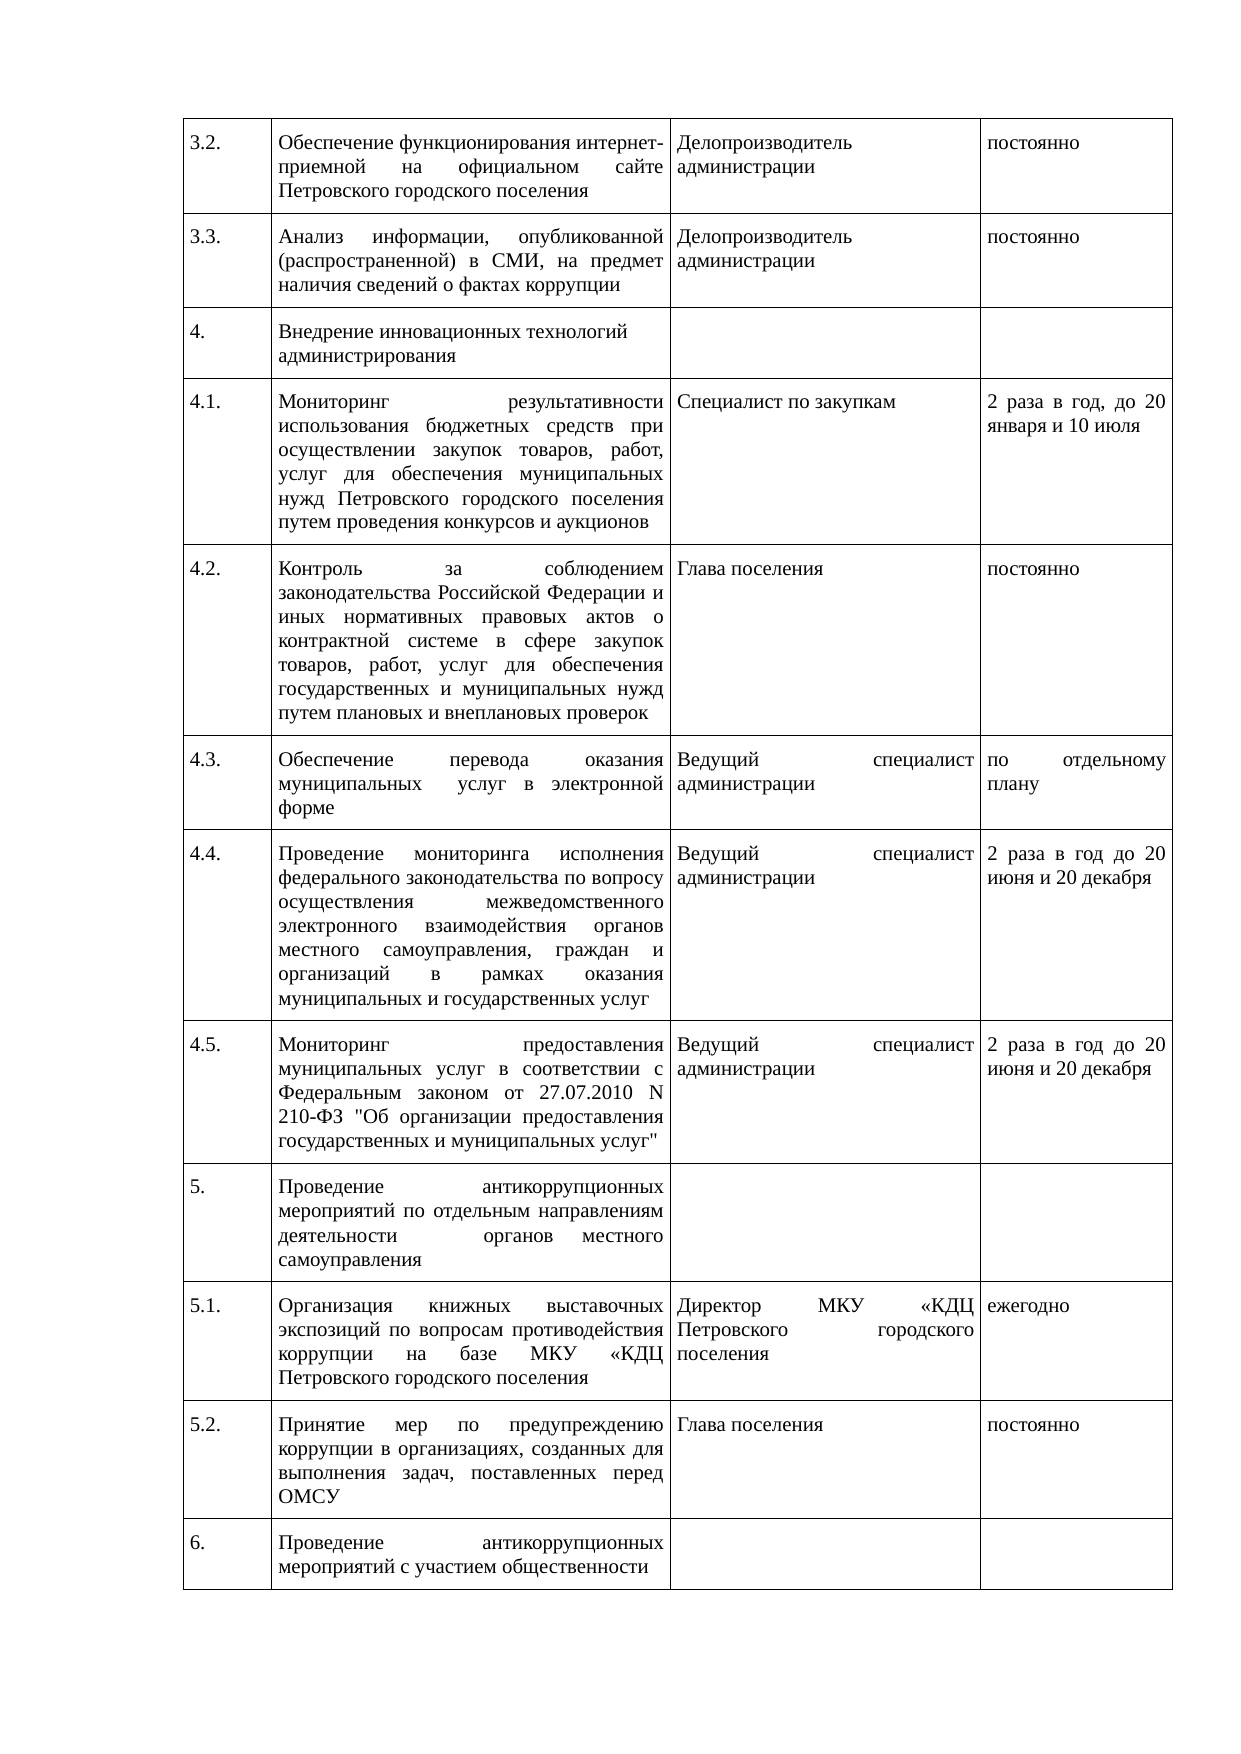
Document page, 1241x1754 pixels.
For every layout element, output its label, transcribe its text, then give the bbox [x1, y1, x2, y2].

table_cell Проведение мониторинга исполнения федерального законодательства по вопросу осуществления межведомственного электронного взаимодействия органов местного самоуправления, граждан и организаций в рамках оказания муниципальных и государственных услуг [272, 830, 670, 1020]
table_cell постоянно [981, 545, 1172, 735]
table_cell Принятие мер по предупреждению коррупции в организациях, созданных для выполнения задач, поставленных перед ОМСУ [272, 1401, 670, 1518]
table_cell по отдельному плану [981, 736, 1172, 829]
table_cell 4.2. [184, 545, 271, 735]
table_cell 6. [184, 1519, 271, 1589]
table_cell 2 раза в год, до 20 января и 10 июля [981, 379, 1172, 544]
table_cell Мониторинг предоставления муниципальных услуг в соответствии с Федеральным законом от 27.07.2010 N 210-ФЗ "Об организации предоставления государственных и муниципальных услуг" [272, 1021, 670, 1163]
table_cell Анализ информации, опубликованной (распространенной) в СМИ, на предмет наличия сведений о фактах коррупции [272, 214, 670, 307]
table_cell 5.1. [184, 1282, 271, 1400]
table_cell 2 раза в год до 20 июня и 20 декабря [981, 830, 1172, 1020]
table_cell [981, 1519, 1172, 1589]
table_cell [671, 119, 980, 213]
table_cell [671, 308, 980, 377]
table_cell Обеспечение перевода оказания муниципальных услуг в электронной форме [272, 736, 670, 829]
table_cell Контроль за соблюдением законодательства Российской Федерации и иных нормативных правовых актов о контрактной системе в сфере закупок товаров, работ, услуг для обеспечения государственных и муниципальных нужд путем плановых и внеплановых проверок [272, 545, 670, 735]
table_cell Организация книжных выставочных экспозиций по вопросам противодействия коррупции на базе МКУ «КДЦ Петровского городского поселения [272, 1282, 670, 1400]
table_cell [671, 1164, 980, 1281]
table_cell Внедрение инновационных технологий администрирования [272, 308, 670, 377]
table_cell 2 раза в год до 20 июня и 20 декабря [981, 1021, 1172, 1163]
table_cell постоянно [981, 214, 1172, 307]
table_cell Глава поселения [671, 545, 980, 735]
table_cell 4.5. [184, 1021, 271, 1163]
table_cell [671, 1519, 980, 1589]
table_cell 3.3. [184, 214, 271, 307]
table_cell Ведущий специалист администрации [671, 736, 980, 829]
table_cell [981, 1164, 1172, 1281]
table_cell Мониторинг результативности использования бюджетных средств при осуществлении закупок товаров, работ, услуг для обеспечения муниципальных нужд Петровского городского поселения путем проведения конкурсов и аукционов [272, 379, 670, 544]
table_cell Ведущий специалист администрации [671, 1021, 980, 1163]
table_cell Обеспечение функционирования интернет-приемной на официальном сайте Петровского городского поселения [272, 119, 670, 213]
table_cell 5.2. [184, 1401, 271, 1518]
table_cell Делопроизводитель администрации [671, 214, 980, 307]
table_cell 4.3. [184, 736, 271, 829]
table_cell 3.2. [184, 119, 271, 213]
table_cell постоянно [981, 1401, 1172, 1518]
table_cell 4.1. [184, 379, 271, 544]
table_cell Проведение антикоррупционных мероприятий по отдельным направлениям деятельности органов местного самоуправления [272, 1164, 670, 1281]
table_cell ежегодно [981, 1282, 1172, 1400]
table_cell [981, 308, 1172, 377]
table_cell Специалист по закупкам [671, 379, 980, 544]
table_cell 5. [184, 1164, 271, 1281]
table_cell 4. [184, 308, 271, 377]
table_cell Директор МКУ «КДЦ Петровского городского поселения [671, 1282, 980, 1400]
table_cell постоянно [981, 119, 1172, 213]
table_cell 4.4. [184, 830, 271, 1020]
table_cell Проведение антикоррупционных мероприятий с участием общественности [272, 1519, 670, 1589]
table_cell Глава поселения [671, 1401, 980, 1518]
table_cell Ведущий специалист администрации [671, 830, 980, 1020]
